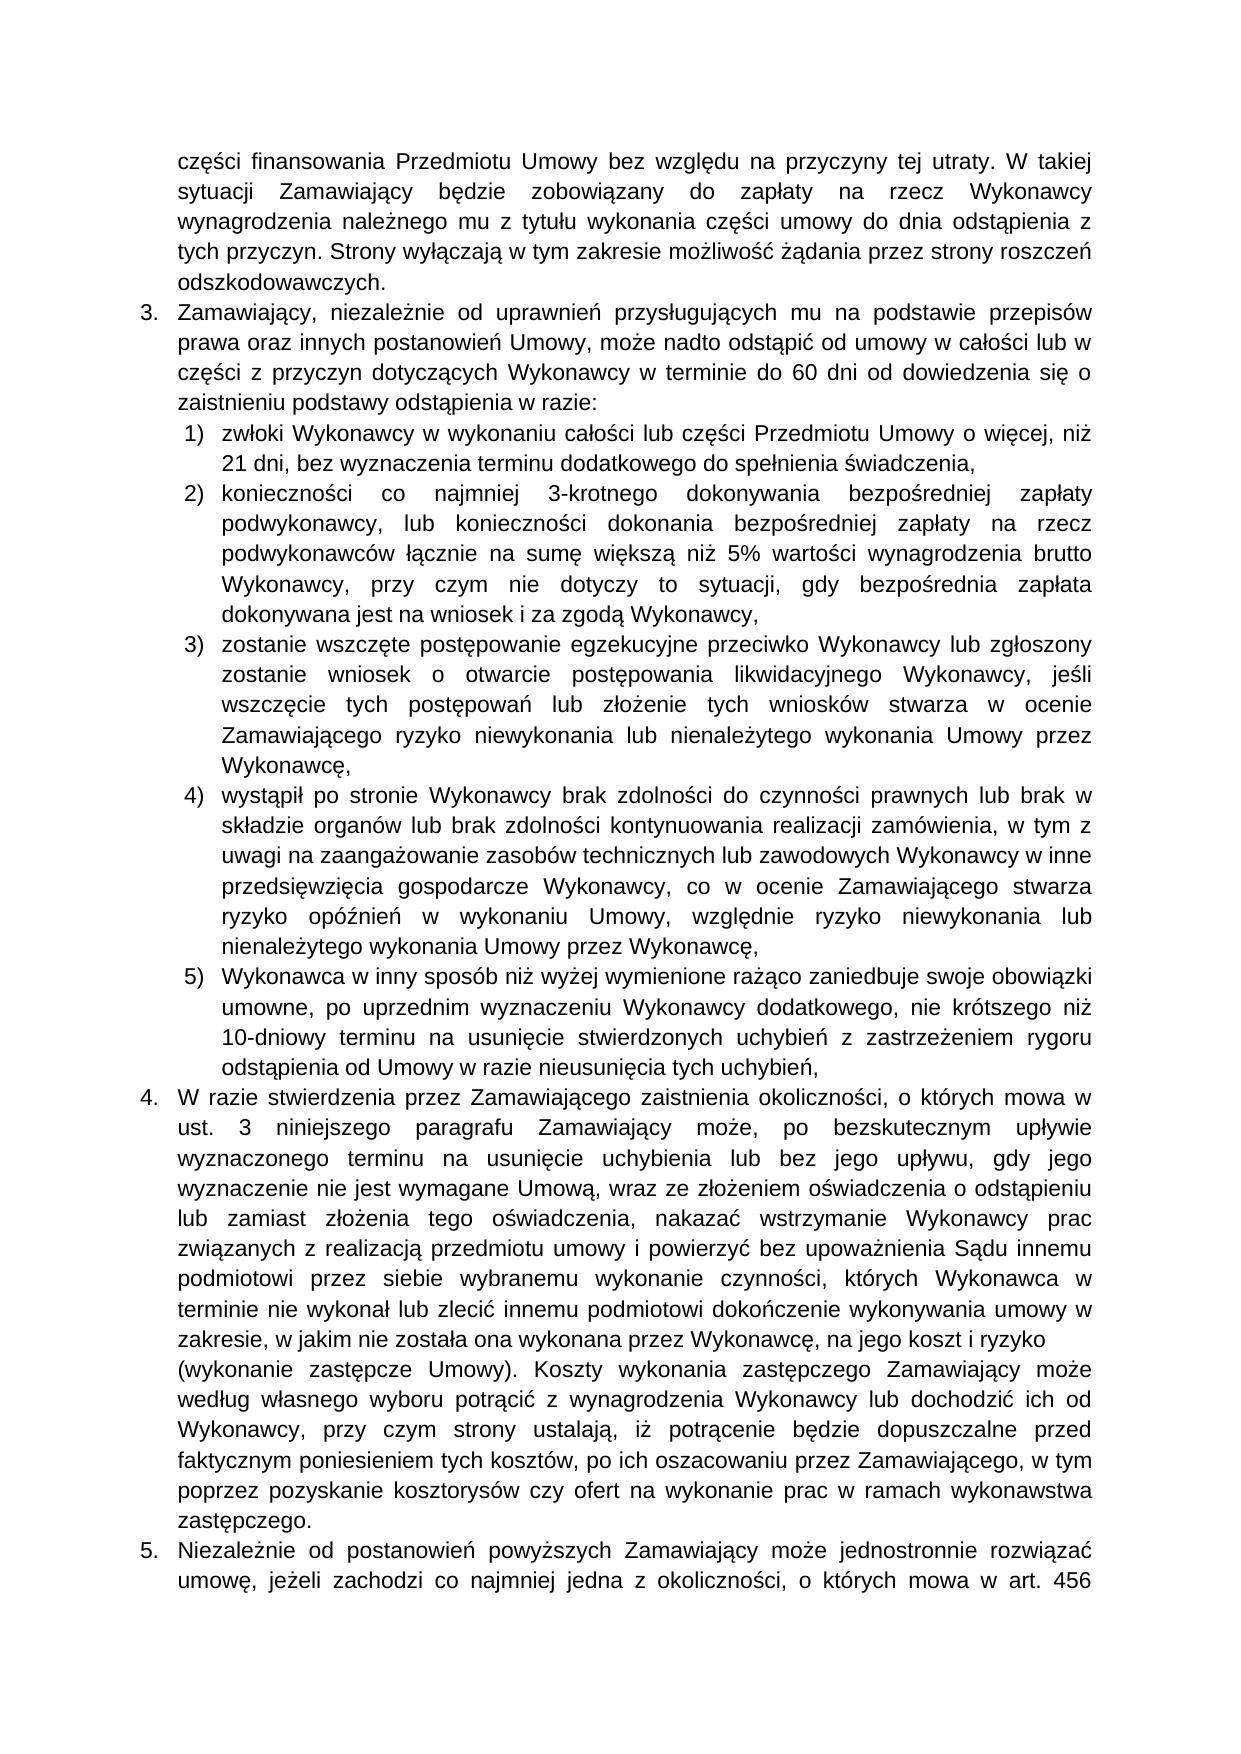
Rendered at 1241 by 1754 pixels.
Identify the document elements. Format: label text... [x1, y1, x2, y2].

list wystąpił po stronie Wykonawcy brak zdolności do czynności prawnych lub brak w składzie organów lub brak zdolności kontynuowania realizacji zamówienia, w tym z uwagi na zaangażowanie zasobów technicznych lub zawodowych Wykonawcy w inne przedsięwzięcia gospodarcze Wykonawcy, co w ocenie Zamawiającego stwarza ryzyko opóźnień w wykonaniu Umowy, względnie ryzyko niewykonania lub nienależytego wykonania Umowy przez Wykonawcę, [184, 782, 1093, 959]
list W razie stwierdzenia przez Zamawiającego zaistnienia okoliczności, o których mowa w ust. 3 niniejszego paragrafu Zamawiający może, po bezskutecznym upływie wyznaczonego terminu na usunięcie uchybienia lub bez jego upływu, gdy jego wyznaczenie nie jest wymagane Umową, wraz ze złożeniem oświadczenia o odstąpieniu lub zamiast złożenia tego oświadczenia, nakazać wstrzymanie Wykonawcy prac związanych z realizacją przedmiotu umowy i powierzyć bez upoważnienia Sądu innemu podmiotowi przez siebie wybranemu wykonanie czynności, których Wykonawca w terminie nie wykonał lub zlecić innemu podmiotowi dokończenie wykonywania umowy w zakresie, w jakim nie została ona wykonana przez Wykonawcę, na jego koszt i ryzyko [140, 1084, 1093, 1352]
list Wykonawca w inny sposób niż wyżej wymienione rażąco zaniedbuje swoje obowiązki umowne, po uprzednim wyznaczeniu Wykonawcy dodatkowego, nie krótszego niż 10-dniowy terminu na usunięcie stwierdzonych uchybień z zastrzeżeniem rygoru odstąpienia od Umowy w razie nieusunięcia tych uchybień, [184, 963, 1093, 1080]
list zostanie wszczęte postępowanie egzekucyjne przeciwko Wykonawcy lub zgłoszony zostanie wniosek o otwarcie postępowania likwidacyjnego Wykonawcy, jeśli wszczęcie tych postępowań lub złożenie tych wniosków stwarza w ocenie Zamawiającego ryzyko niewykonania lub nienależytego wykonania Umowy przez Wykonawcę, [184, 631, 1093, 778]
list zwłoki Wykonawcy w wykonaniu całości lub części Przedmiotu Umowy o więcej, niż 21 dni, bez wyznaczenia terminu dodatkowego do spełnienia świadczenia, [184, 419, 1093, 476]
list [140, 1537, 1093, 1594]
text (wykonanie zastępcze Umowy). Koszty wykonania zastępczego Zamawiający może według własnego wyboru potrącić z wynagrodzenia Wykonawcy lub dochodzić ich od Wykonawcy, przy czym strony ustalają, iż potrącenie będzie dopuszczalne przed faktycznym poniesieniem tych kosztów, po ich oszacowaniu przez Zamawiającego, w tym poprzez pozyskanie kosztorysów czy ofert na wykonanie prac w ramach wykonawstwa zastępczego. [177, 1356, 1093, 1533]
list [140, 148, 1093, 295]
list konieczności co najmniej 3-krotnego dokonywania bezpośredniej zapłaty podwykonawcy, lub konieczności dokonania bezpośredniej zapłaty na rzecz podwykonawców łącznie na sumę większą niż 5% wartości wynagrodzenia brutto Wykonawcy, przy czym nie dotyczy to sytuacji, gdy bezpośrednia zapłata dokonywana jest na wniosek i za zgodą Wykonawcy, [184, 480, 1093, 627]
list Zamawiający, niezależnie od uprawnień przysługujących mu na podstawie przepisów prawa oraz innych postanowień Umowy, może nadto odstąpić od umowy w całości lub w części z przyczyn dotyczących Wykonawcy w terminie do 60 dni od dowiedzenia się o zaistnieniu podstawy odstąpienia w razie: [140, 299, 1093, 416]
